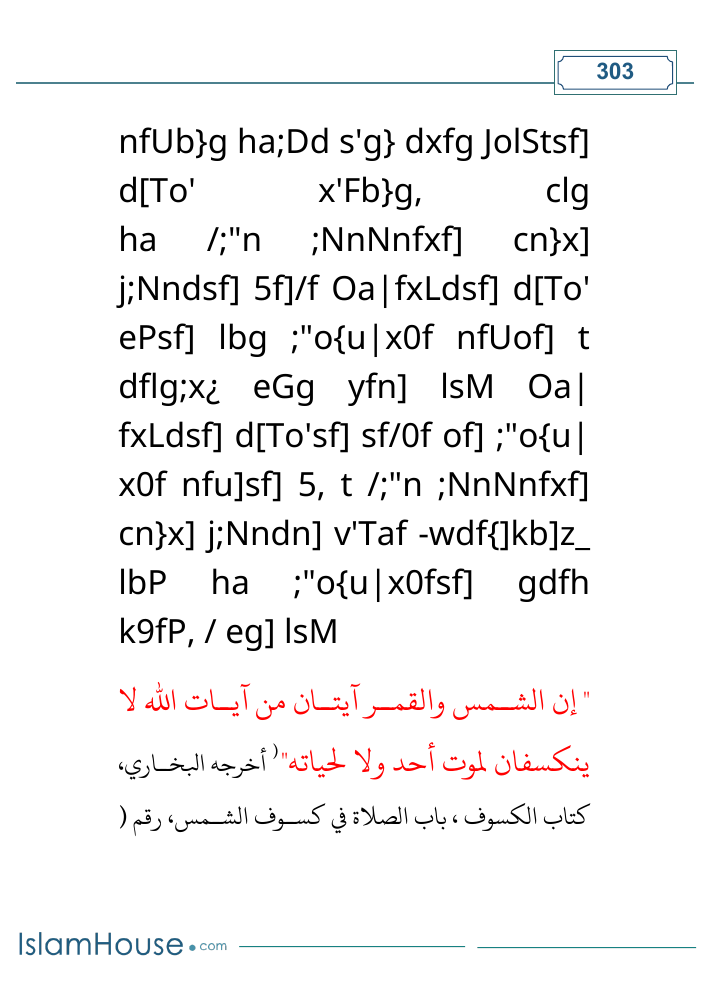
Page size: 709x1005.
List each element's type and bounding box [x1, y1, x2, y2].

picture [12, 928, 466, 961]
text [118, 673, 591, 839]
picture [471, 929, 697, 962]
text [118, 118, 591, 653]
